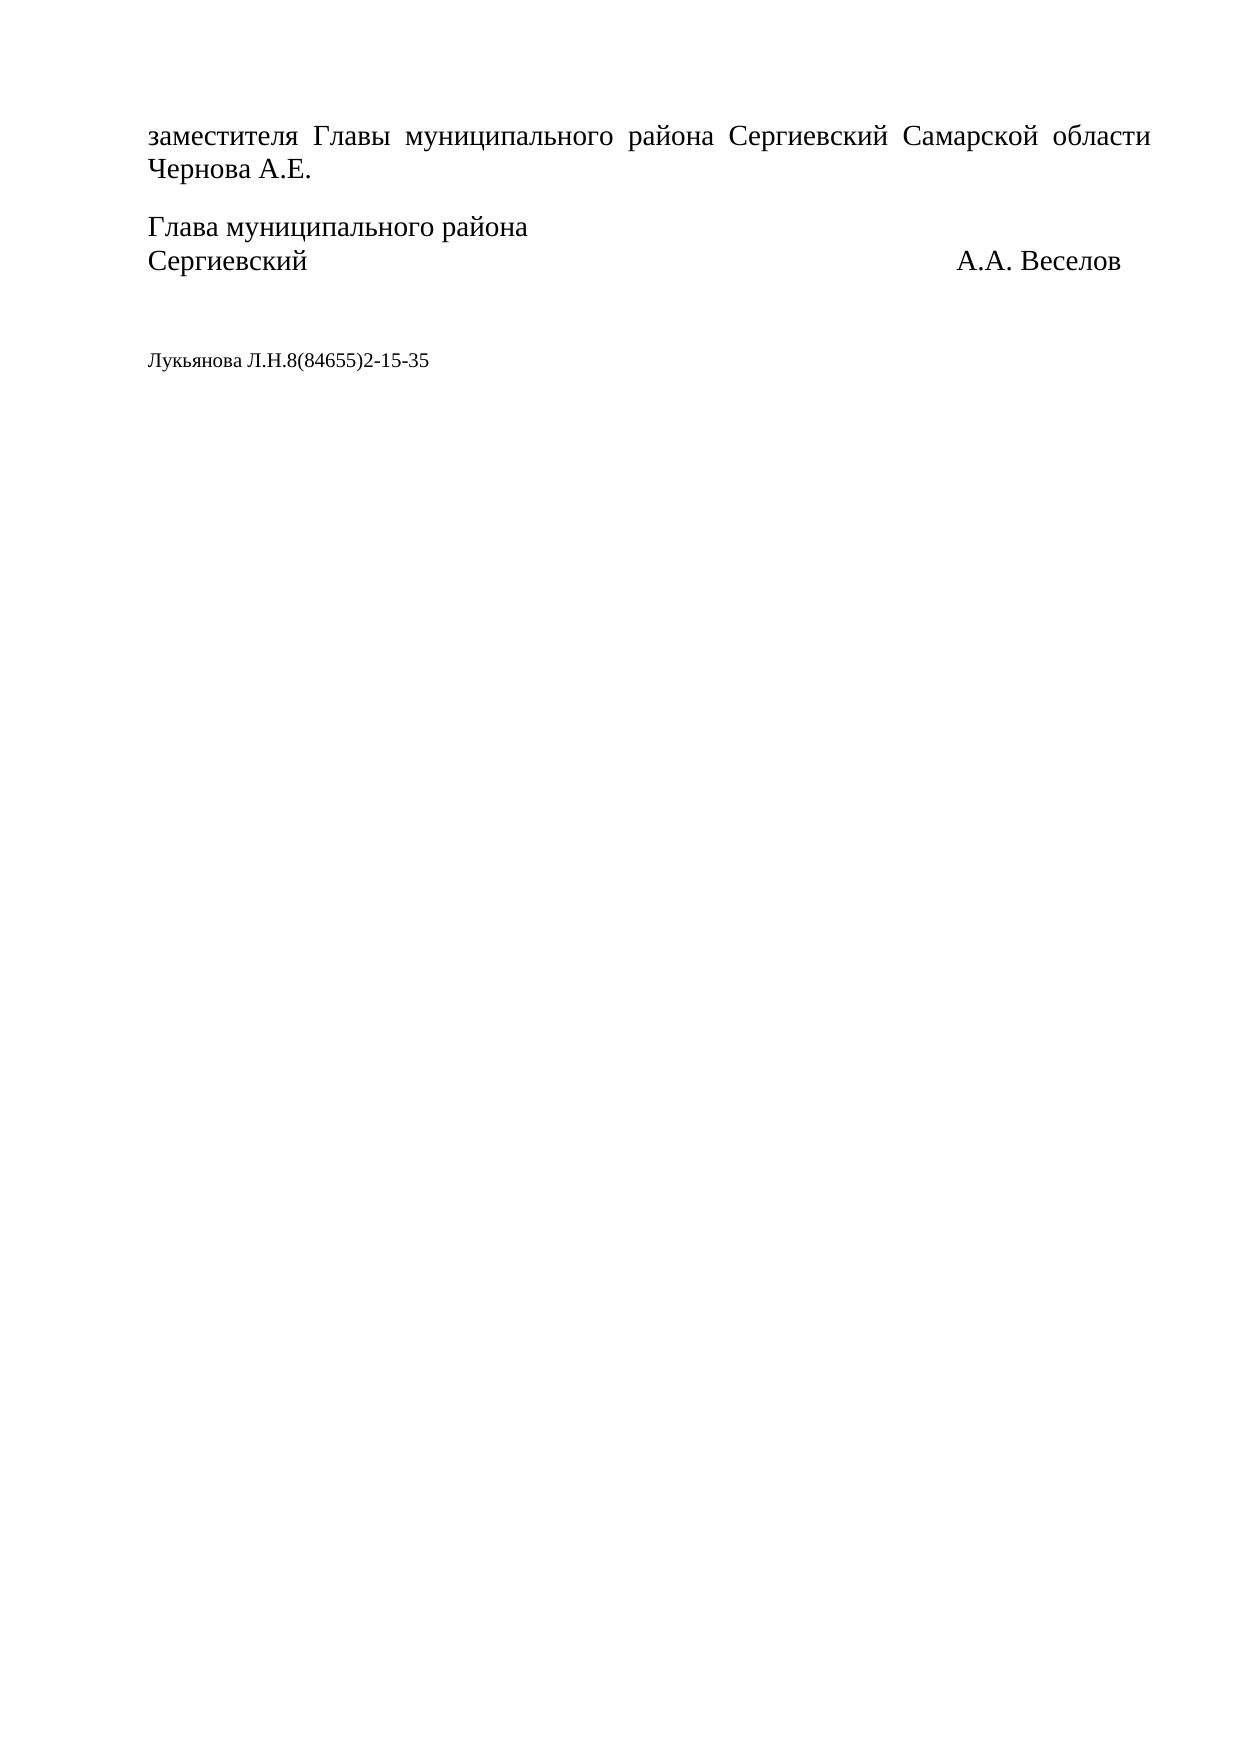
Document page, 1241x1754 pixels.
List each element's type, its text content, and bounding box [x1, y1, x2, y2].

list Лукьянова Л.Н.8(84655)2-15-35 [148, 348, 1152, 372]
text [148, 118, 1152, 185]
list Глава муниципального района [148, 209, 1152, 243]
list Сергиевский А.А. Веселов [148, 243, 1152, 276]
